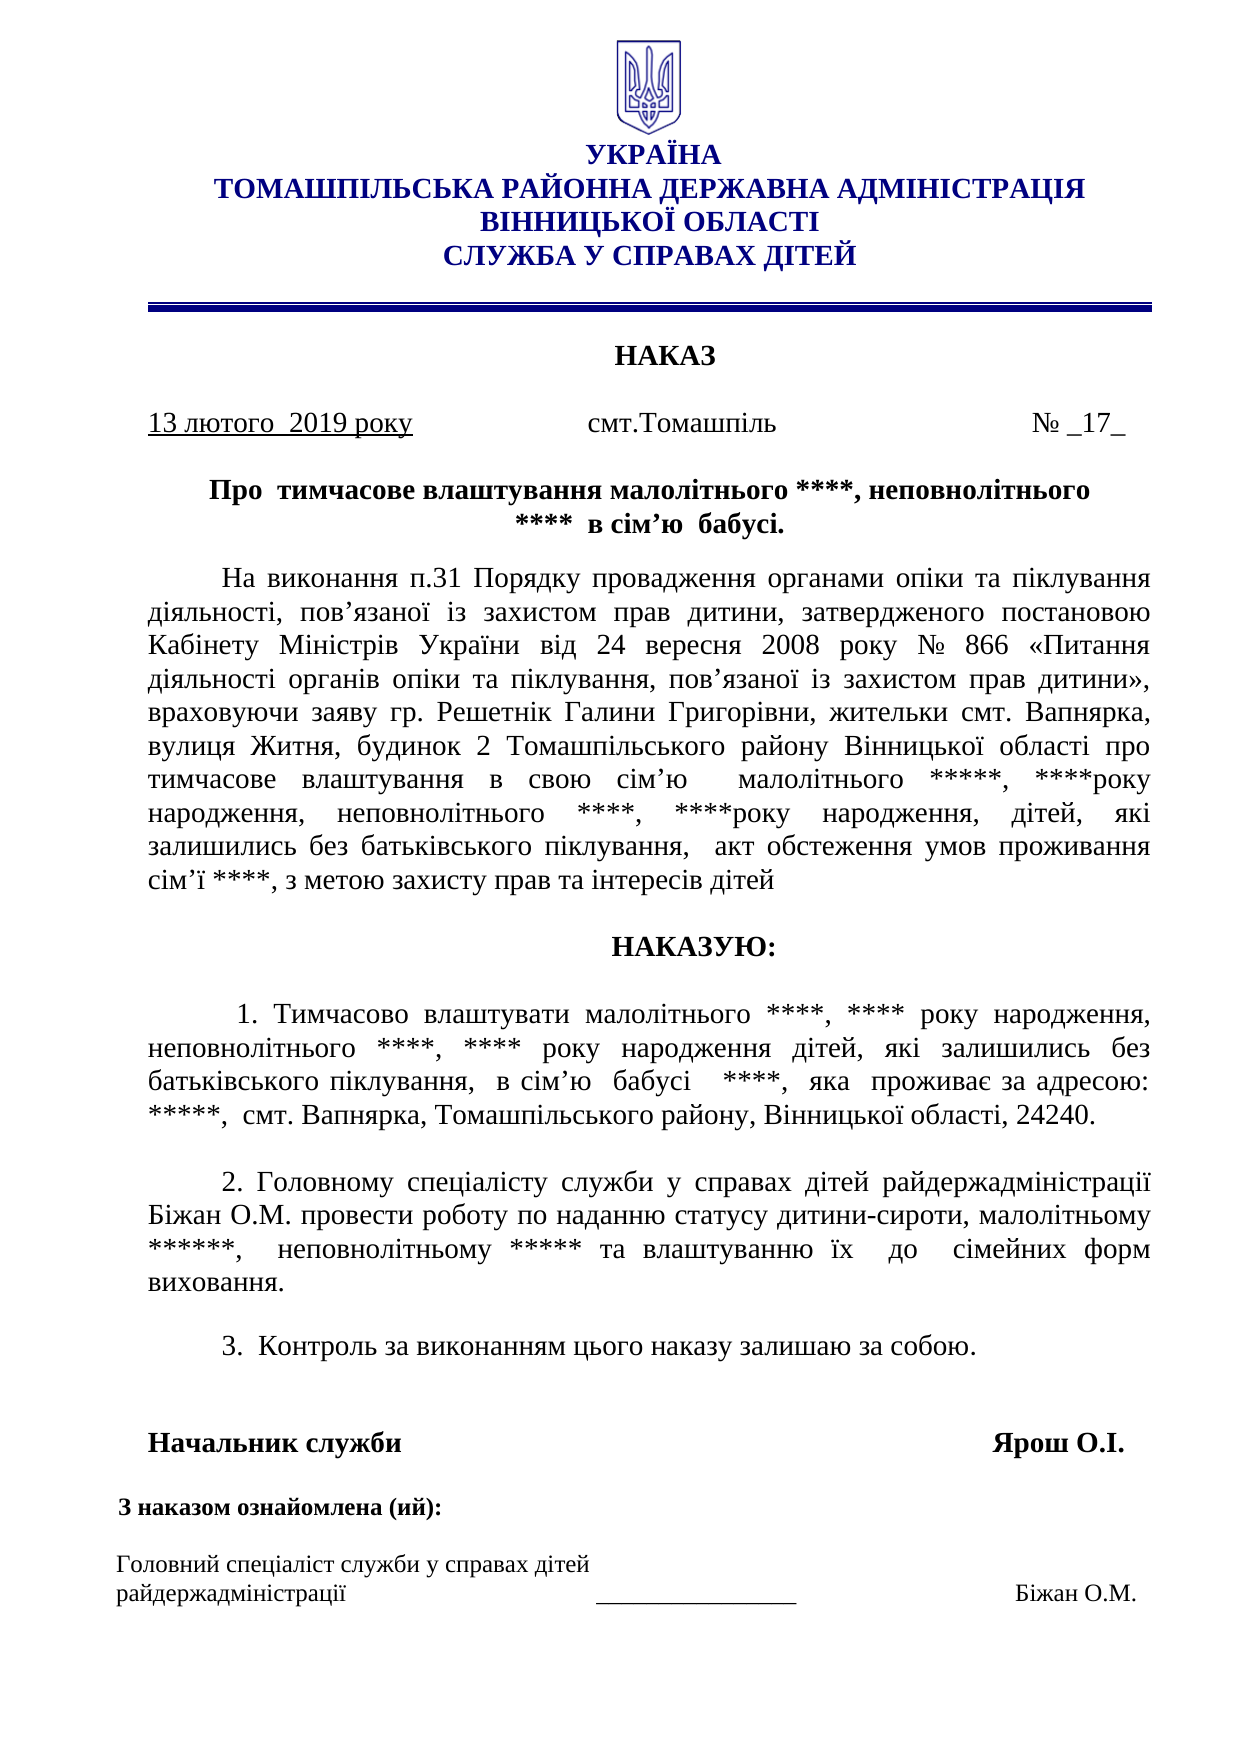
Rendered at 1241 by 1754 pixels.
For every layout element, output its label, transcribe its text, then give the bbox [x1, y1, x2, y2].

text СЛУЖБА У СПРАВАХ ДІТЕЙ [148, 238, 1152, 271]
text **** в сім’ю бабусі. [148, 506, 1152, 539]
text 1. Тимчасово влаштувати малолітнього ****, **** року народження, неповнолітнього ****, **** року народження дітей, які залишились без батьківського піклування, в сім’ю бабусі ****, яка проживає за адресою: *****, смт. Вапнярка, Томашпільського району, Вінницької області, 24240. [148, 996, 1152, 1130]
text 2. Головному спеціалісту служби у справах дітей райдержадміністрації Біжан О.М. провести роботу по наданню статусу дитини-сироти, малолітньому ******, неповнолітньому ***** та влаштуванню їх до сімейних форм виховання. [148, 1164, 1152, 1298]
text Головний спеціаліст служби у справах дітей [103, 1549, 1181, 1578]
text УКРАЇНА [148, 137, 1152, 171]
text 3. Контроль за виконанням цього наказу залишаю за собою. [148, 1327, 1152, 1362]
text ТОМАШПІЛЬСЬКА РАЙОННА ДЕРЖАВНА АДМІНІСТРАЦІЯ ВІННИЦЬКОЇ ОБЛАСТІ [148, 171, 1152, 238]
text З наказом ознайомлена (ий): [103, 1492, 1181, 1521]
text НАКАЗ [148, 338, 1152, 372]
text Про тимчасове влаштування малолітнього ****, неповнолітнього [148, 472, 1152, 506]
text райдержадміністрації ________________ Біжан О.М. [103, 1578, 1181, 1607]
text Начальник служби Ярош О.І. [148, 1425, 1152, 1458]
text 13 лютого 2019 року смт.Томашпіль № _17_ [148, 405, 1152, 439]
text НАКАЗУЮ: [148, 929, 1152, 963]
subtitle На виконання п.31 Порядку провадження органами опіки та піклування діяльності, пов’язаної із захистом прав дитини, затвердженого постановою Кабінету Міністрів України від 24 вересня 2008 року № 866 «Питання діяльності органів опіки та піклування, пов’язаної із захистом прав дитини», враховуючи заяву гр. Решетнік Галини Григорівни, жительки смт. Вапнярка, вулиця Житня, будинок 2 Томашпільського району Вінницької області про тимчасове влаштування в свою сім’ю малолітнього *****, ****року народження, неповнолітнього ****, ****року народження, дітей, які залишились без батьківського піклування, акт обстеження умов проживання сім’ї ****, з метою захисту прав та інтересів дітей [148, 560, 1152, 896]
